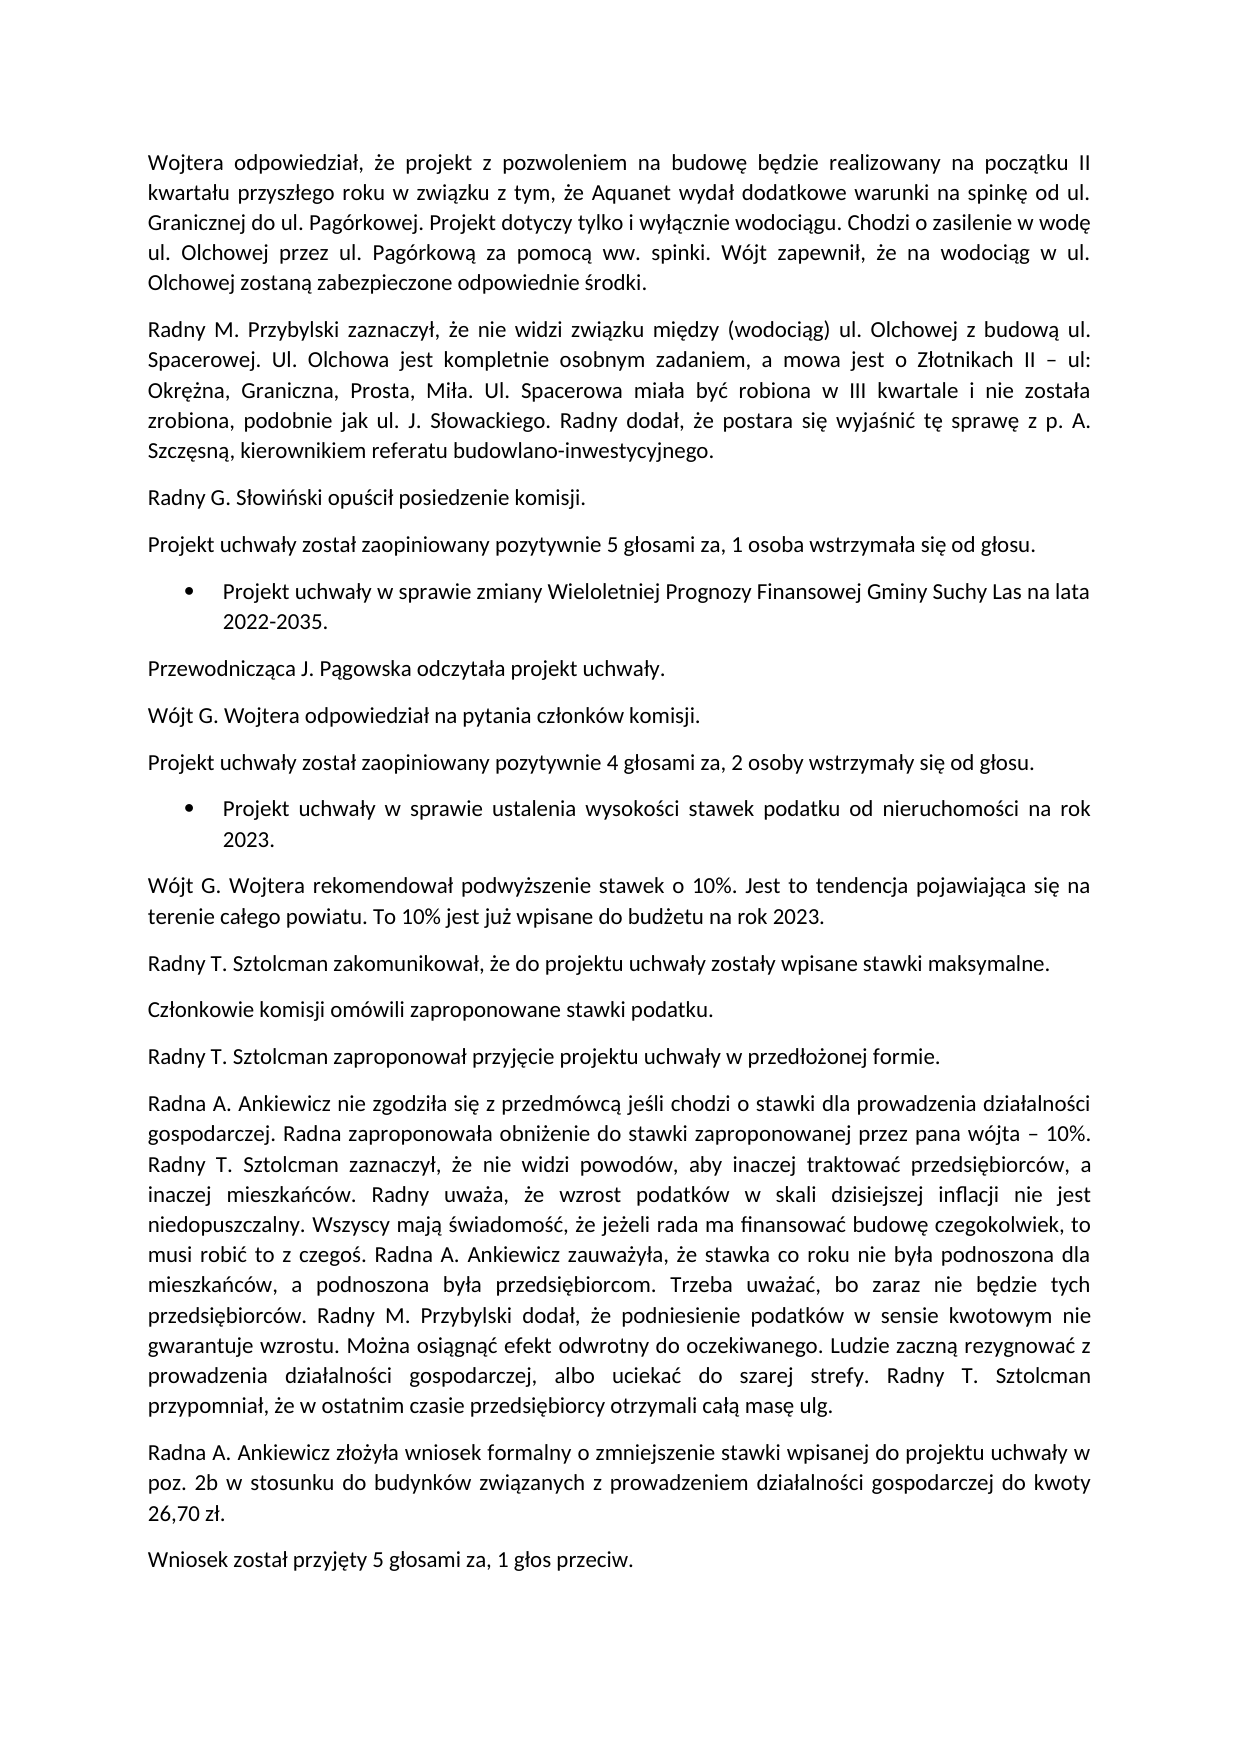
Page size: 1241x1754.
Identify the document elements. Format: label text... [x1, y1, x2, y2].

text Projekt uchwały został zaopiniowany pozytywnie 5 głosami za, 1 osoba wstrzymała się od głosu. [148, 530, 1093, 558]
text Wójt G. Wojtera rekomendował podwyższenie stawek o 10%. Jest to tendencja pojawiająca się na terenie całego powiatu. To 10% jest już wpisane do budżetu na rok 2023. [148, 872, 1093, 930]
list Projekt uchwały w sprawie ustalenia wysokości stawek podatku od nieruchomości na rok 2023. [185, 794, 1093, 853]
text Radna A. Ankiewicz nie zgodziła się z przedmówcą jeśli chodzi o stawki dla prowadzenia działalności gospodarczej. Radna zaproponowała obniżenie do stawki zaproponowanej przez pana wójta – 10%. Radny T. Sztolcman zaznaczył, że nie widzi powodów, aby inaczej traktować przedsiębiorców, a inaczej mieszkańców. Radny uważa, że wzrost podatków w skali dzisiejszej inflacji nie jest niedopuszczalny. Wszyscy mają świadomość, że jeżeli rada ma finansować budowę czegokolwiek, to musi robić to z czegoś. Radna A. Ankiewicz zauważyła, że stawka co roku nie była podnoszona dla mieszkańców, a podnoszona była przedsiębiorcom. Trzeba uważać, bo zaraz nie będzie tych przedsiębiorców. Radny M. Przybylski dodał, że podniesienie podatków w sensie kwotowym nie gwarantuje wzrostu. Można osiągnąć efekt odwrotny do oczekiwanego. Ludzie zaczną rezygnować z prowadzenia działalności gospodarczej, albo uciekać do szarej strefy. Radny T. Sztolcman przypomniał, że w ostatnim czasie przedsiębiorcy otrzymali całą masę ulg. [148, 1089, 1093, 1419]
text Radny M. Przybylski zaznaczył, że nie widzi związku między (wodociąg) ul. Olchowej z budową ul. Spacerowej. Ul. Olchowa jest kompletnie osobnym zadaniem, a mowa jest o Złotnikach II – ul: Okrężna, Graniczna, Prosta, Miła. Ul. Spacerowa miała być robiona w III kwartale i nie została zrobiona, podobnie jak ul. J. Słowackiego. Radny dodał, że postara się wyjaśnić tę sprawę z p. A. Szczęsną, kierownikiem referatu budowlano-inwestycyjnego. [148, 315, 1093, 464]
text Radna A. Ankiewicz złożyła wniosek formalny o zmniejszenie stawki wpisanej do projektu uchwały w poz. 2b w stosunku do budynków związanych z prowadzeniem działalności gospodarczej do kwoty 26,70 zł. [148, 1438, 1093, 1527]
text Wójt G. Wojtera odpowiedział na pytania członków komisji. [148, 701, 1093, 729]
text Wniosek został przyjęty 5 głosami za, 1 głos przeciw. [148, 1546, 1093, 1573]
text Członkowie komisji omówili zaproponowane stawki podatku. [148, 996, 1093, 1023]
text Przewodnicząca J. Pągowska odczytała projekt uchwały. [148, 654, 1093, 682]
text Projekt uchwały został zaopiniowany pozytywnie 4 głosami za, 2 osoby wstrzymały się od głosu. [148, 748, 1093, 776]
text Radny T. Sztolcman zakomunikował, że do projektu uchwały zostały wpisane stawki maksymalne. [148, 949, 1093, 977]
text Radny G. Słowiński opuścił posiedzenie komisji. [148, 483, 1093, 511]
text Radny T. Sztolcman zaproponował przyjęcie projektu uchwały w przedłożonej formie. [148, 1042, 1093, 1070]
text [148, 148, 1093, 296]
list Projekt uchwały w sprawie zmiany Wieloletniej Prognozy Finansowej Gminy Suchy Las na lata 2022-2035. [185, 577, 1093, 635]
